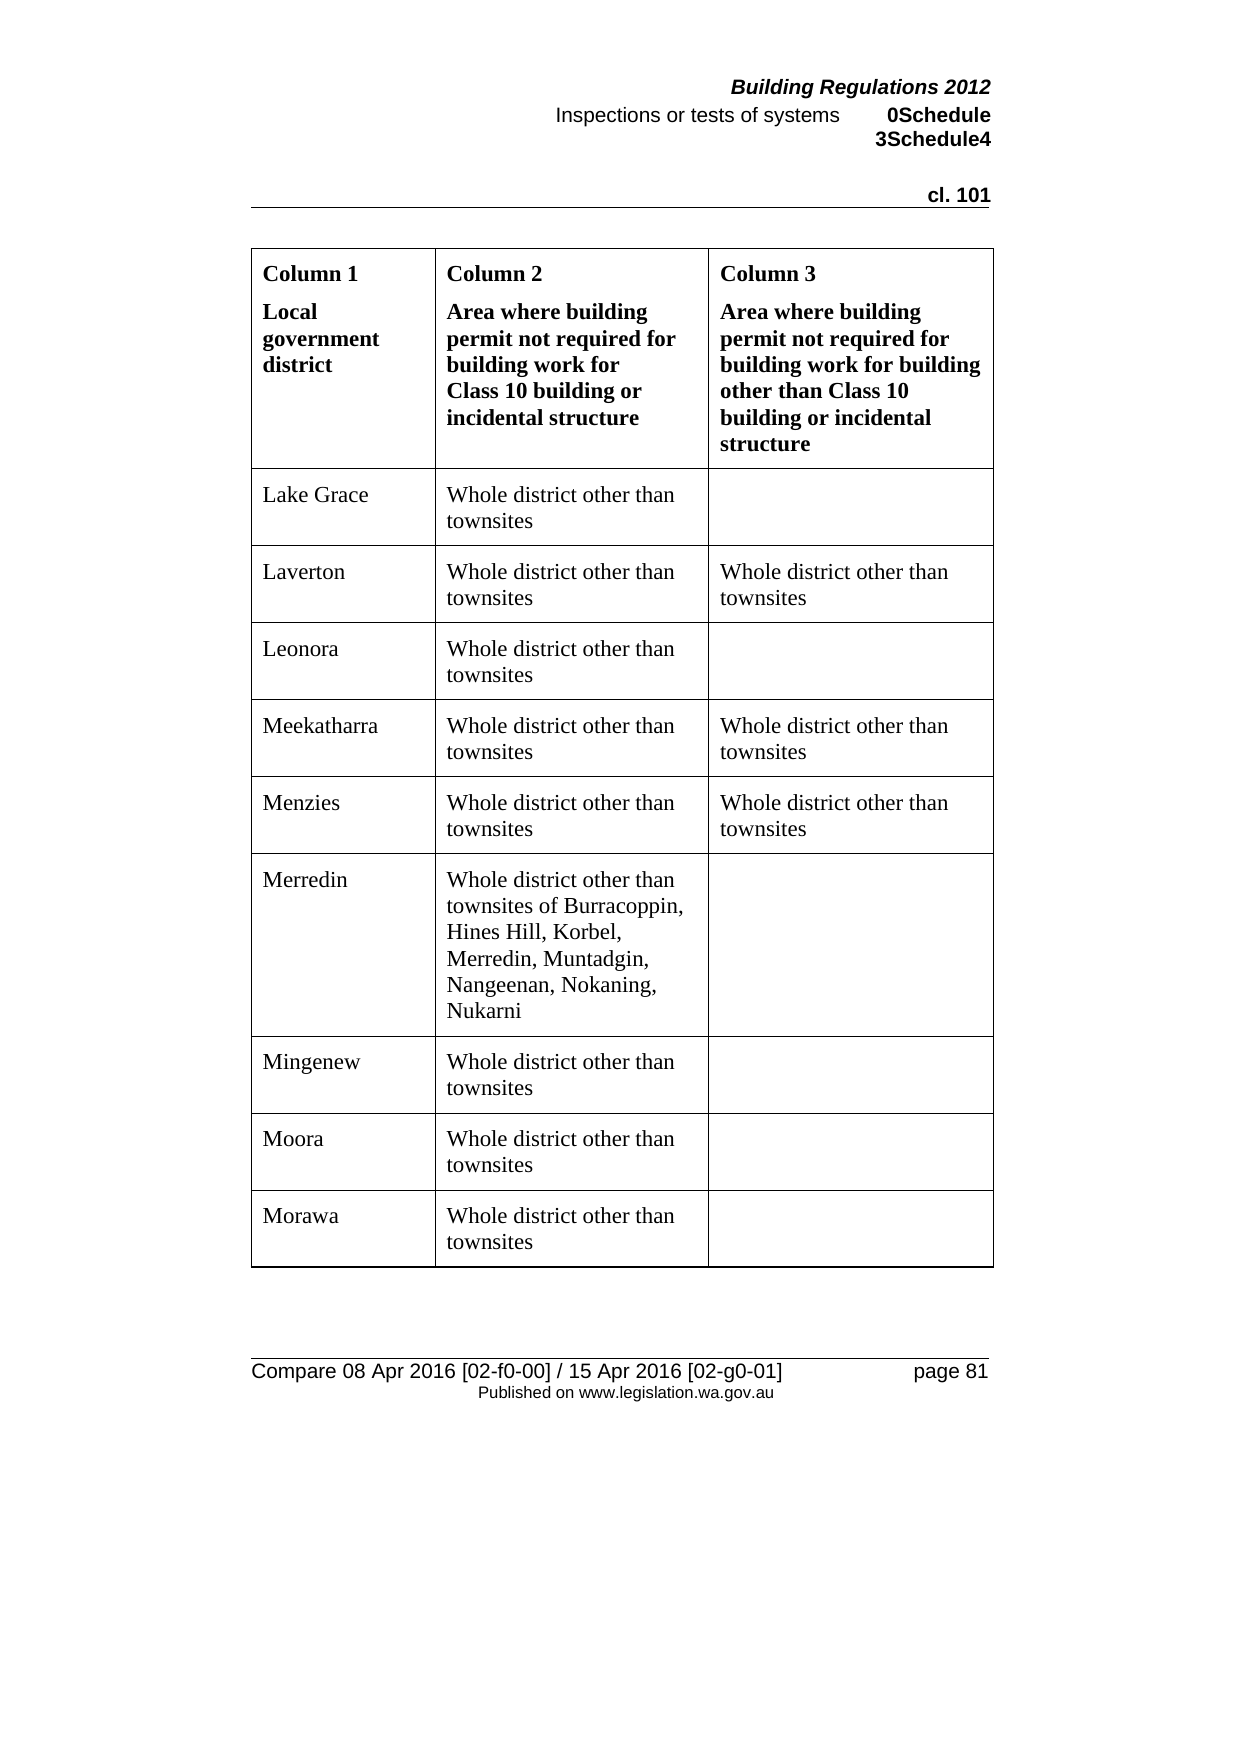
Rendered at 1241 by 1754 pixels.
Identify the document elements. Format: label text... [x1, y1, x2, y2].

table_cell Merredin [252, 854, 435, 1036]
table_cell Whole district other than townsites [436, 623, 708, 699]
table_cell Whole district other than townsites [436, 1191, 708, 1266]
table_cell Mingenew [252, 1037, 435, 1112]
table_header Column 3 Area where building permit not required for building work for building other than Class 10 building or incidental structure [709, 249, 993, 468]
table_cell [709, 854, 993, 1036]
table_cell Whole district other than townsites [436, 777, 708, 853]
table_cell [709, 469, 993, 545]
table_cell [709, 623, 993, 699]
table_cell Meekatharra [252, 700, 435, 776]
table_cell Morawa [252, 1191, 435, 1266]
table_cell Whole district other than townsites [436, 700, 708, 776]
table_cell [709, 1191, 993, 1266]
table_cell Whole district other than townsites [436, 546, 708, 622]
table_header Column 2 Area where building permit not required for building work for Class 10 building or incidental structure [436, 249, 708, 468]
table_cell Leonora [252, 623, 435, 699]
table_cell [252, 469, 435, 545]
table_cell Whole district other than townsites [436, 1037, 708, 1112]
table_cell Whole district other than townsites [436, 469, 708, 545]
table_cell Moora [252, 1114, 435, 1189]
table_cell [709, 1114, 993, 1189]
table_header Column 1 Local government district [252, 249, 435, 468]
table_cell Whole district other than townsites [709, 777, 993, 853]
table_cell Whole district other than townsites of Burracoppin, Hines Hill, Korbel, Merredin, Muntadgin, Nangeenan, Nokaning, Nukarni [436, 854, 708, 1036]
table_cell Whole district other than townsites [709, 700, 993, 776]
table_cell Whole district other than townsites [709, 546, 993, 622]
table_cell [709, 1037, 993, 1112]
table_cell Whole district other than townsites [436, 1114, 708, 1189]
table_cell Menzies [252, 777, 435, 853]
table_cell Laverton [252, 546, 435, 622]
